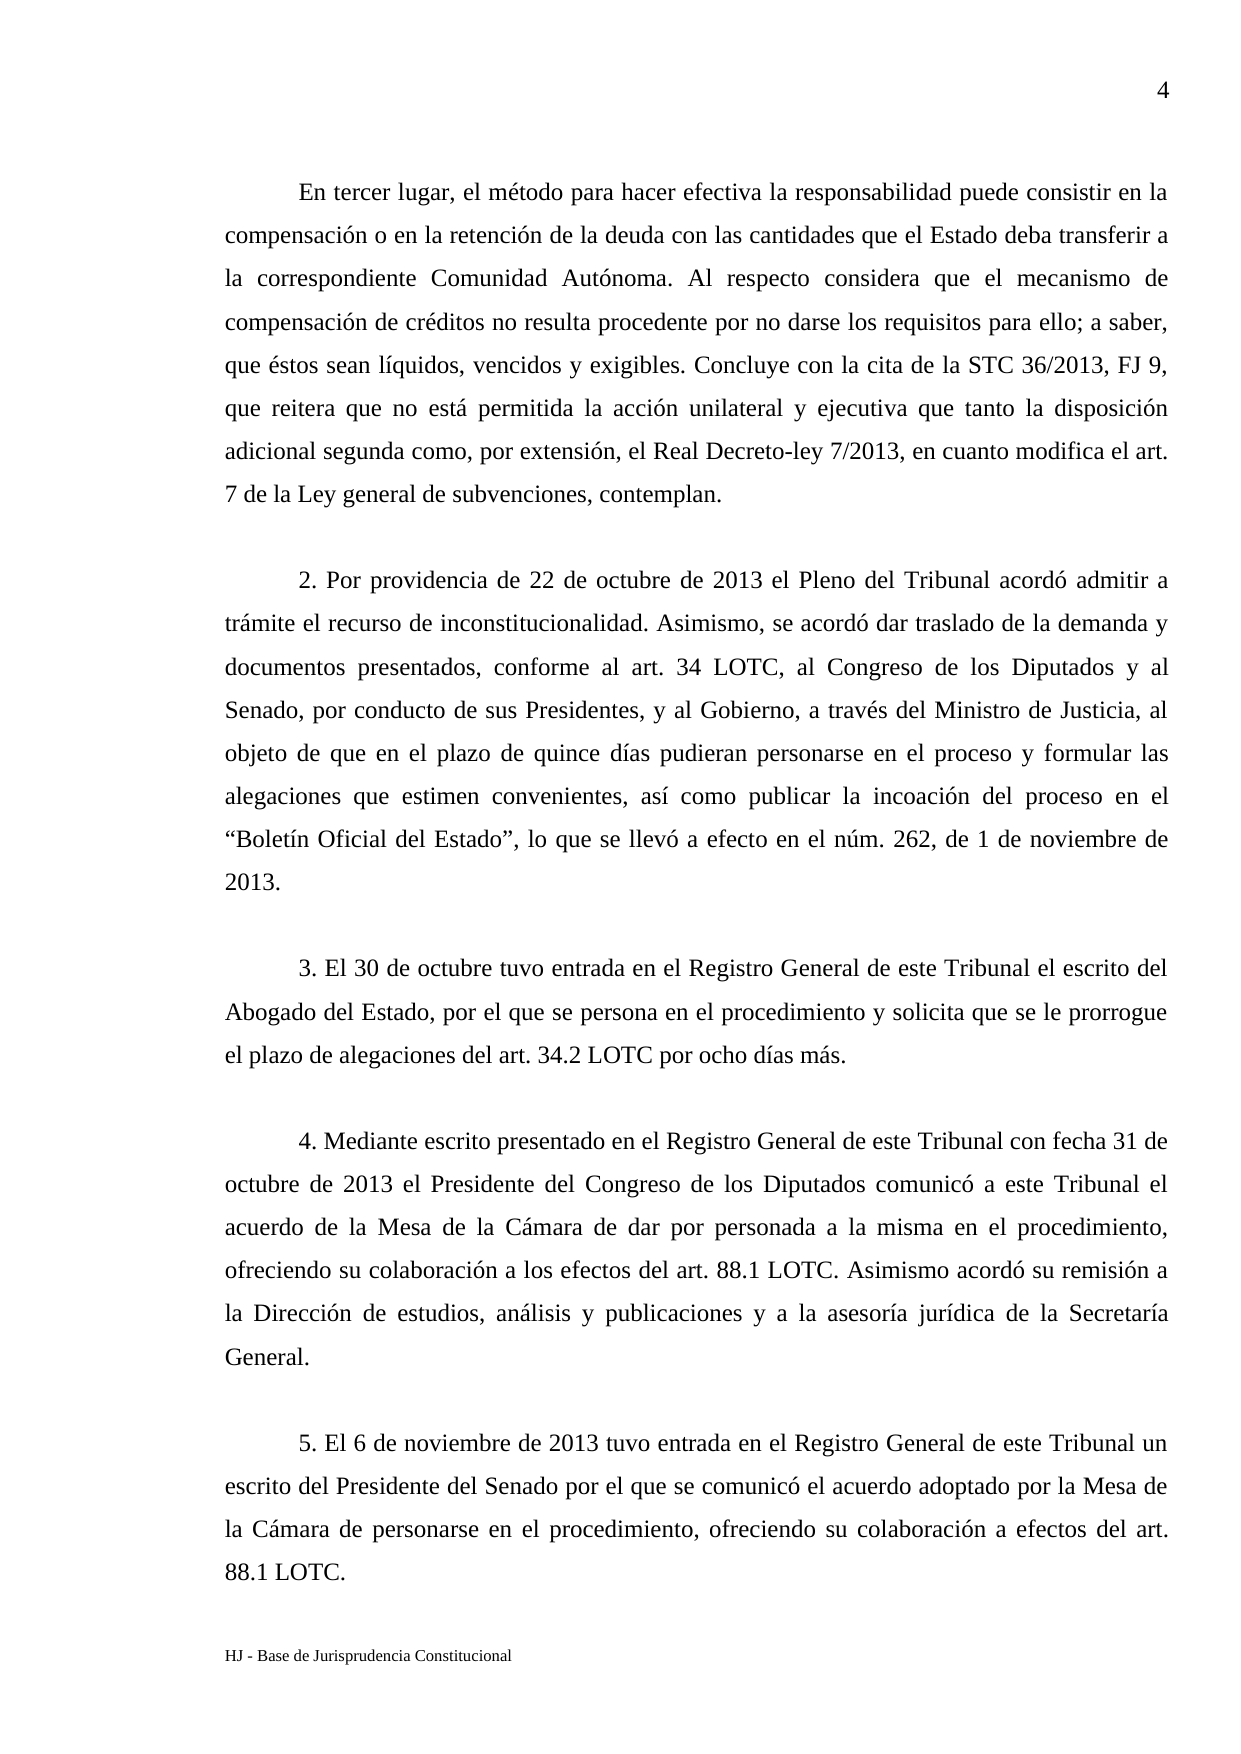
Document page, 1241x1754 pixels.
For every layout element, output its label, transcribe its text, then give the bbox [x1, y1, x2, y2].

text En tercer lugar, el método para hacer efectiva la responsabilidad puede consistir en la compensación o en la retención de la deuda con las cantidades que el Estado deba transferir a la correspondiente Comunidad Autónoma. Al respecto considera que el mecanismo de compensación de créditos no resulta procedente por no darse los requisitos para ello; a saber, que éstos sean líquidos, vencidos y exigibles. Concluye con la cita de la STC 36/2013, FJ 9, que reitera que no está permitida la acción unilateral y ejecutiva que tanto la disposición adicional segunda como, por extensión, el Real Decreto-ley 7/2013, en cuanto modifica el art. 7 de la Ley general de subvenciones, contemplan. [224, 177, 1169, 508]
text 5. El 6 de noviembre de 2013 tuvo entrada en el Registro General de este Tribunal un escrito del Presidente del Senado por el que se comunicó el acuerdo adoptado por la Mesa de la Cámara de personarse en el procedimiento, ofreciendo su colaboración a efectos del art. 88.1 LOTC. [224, 1428, 1169, 1586]
text 3. El 30 de octubre tuvo entrada en el Registro General de este Tribunal el escrito del Abogado del Estado, por el que se persona en el procedimiento y solicita que se le prorrogue el plazo de alegaciones del art. 34.2 LOTC por ocho días más. [224, 953, 1169, 1068]
text 2. Por providencia de 22 de octubre de 2013 el Pleno del Tribunal acordó admitir a trámite el recurso de inconstitucionalidad. Asimismo, se acordó dar traslado de la demanda y documentos presentados, conforme al art. 34 LOTC, al Congreso de los Diputados y al Senado, por conducto de sus Presidentes, y al Gobierno, a través del Ministro de Justicia, al objeto de que en el plazo de quince días pudieran personarse en el proceso y formular las alegaciones que estimen convenientes, así como publicar la incoación del proceso en el “Boletín Oficial del Estado”, lo que se llevó a efecto en el núm. 262, de 1 de noviembre de 2013. [224, 565, 1169, 896]
text 4. Mediante escrito presentado en el Registro General de este Tribunal con fecha 31 de octubre de 2013 el Presidente del Congreso de los Diputados comunicó a este Tribunal el acuerdo de la Mesa de la Cámara de dar por personada a la misma en el procedimiento, ofreciendo su colaboración a los efectos del art. 88.1 LOTC. Asimismo acordó su remisión a la Dirección de estudios, análisis y publicaciones y a la asesoría jurídica de la Secretaría General. [224, 1126, 1169, 1370]
